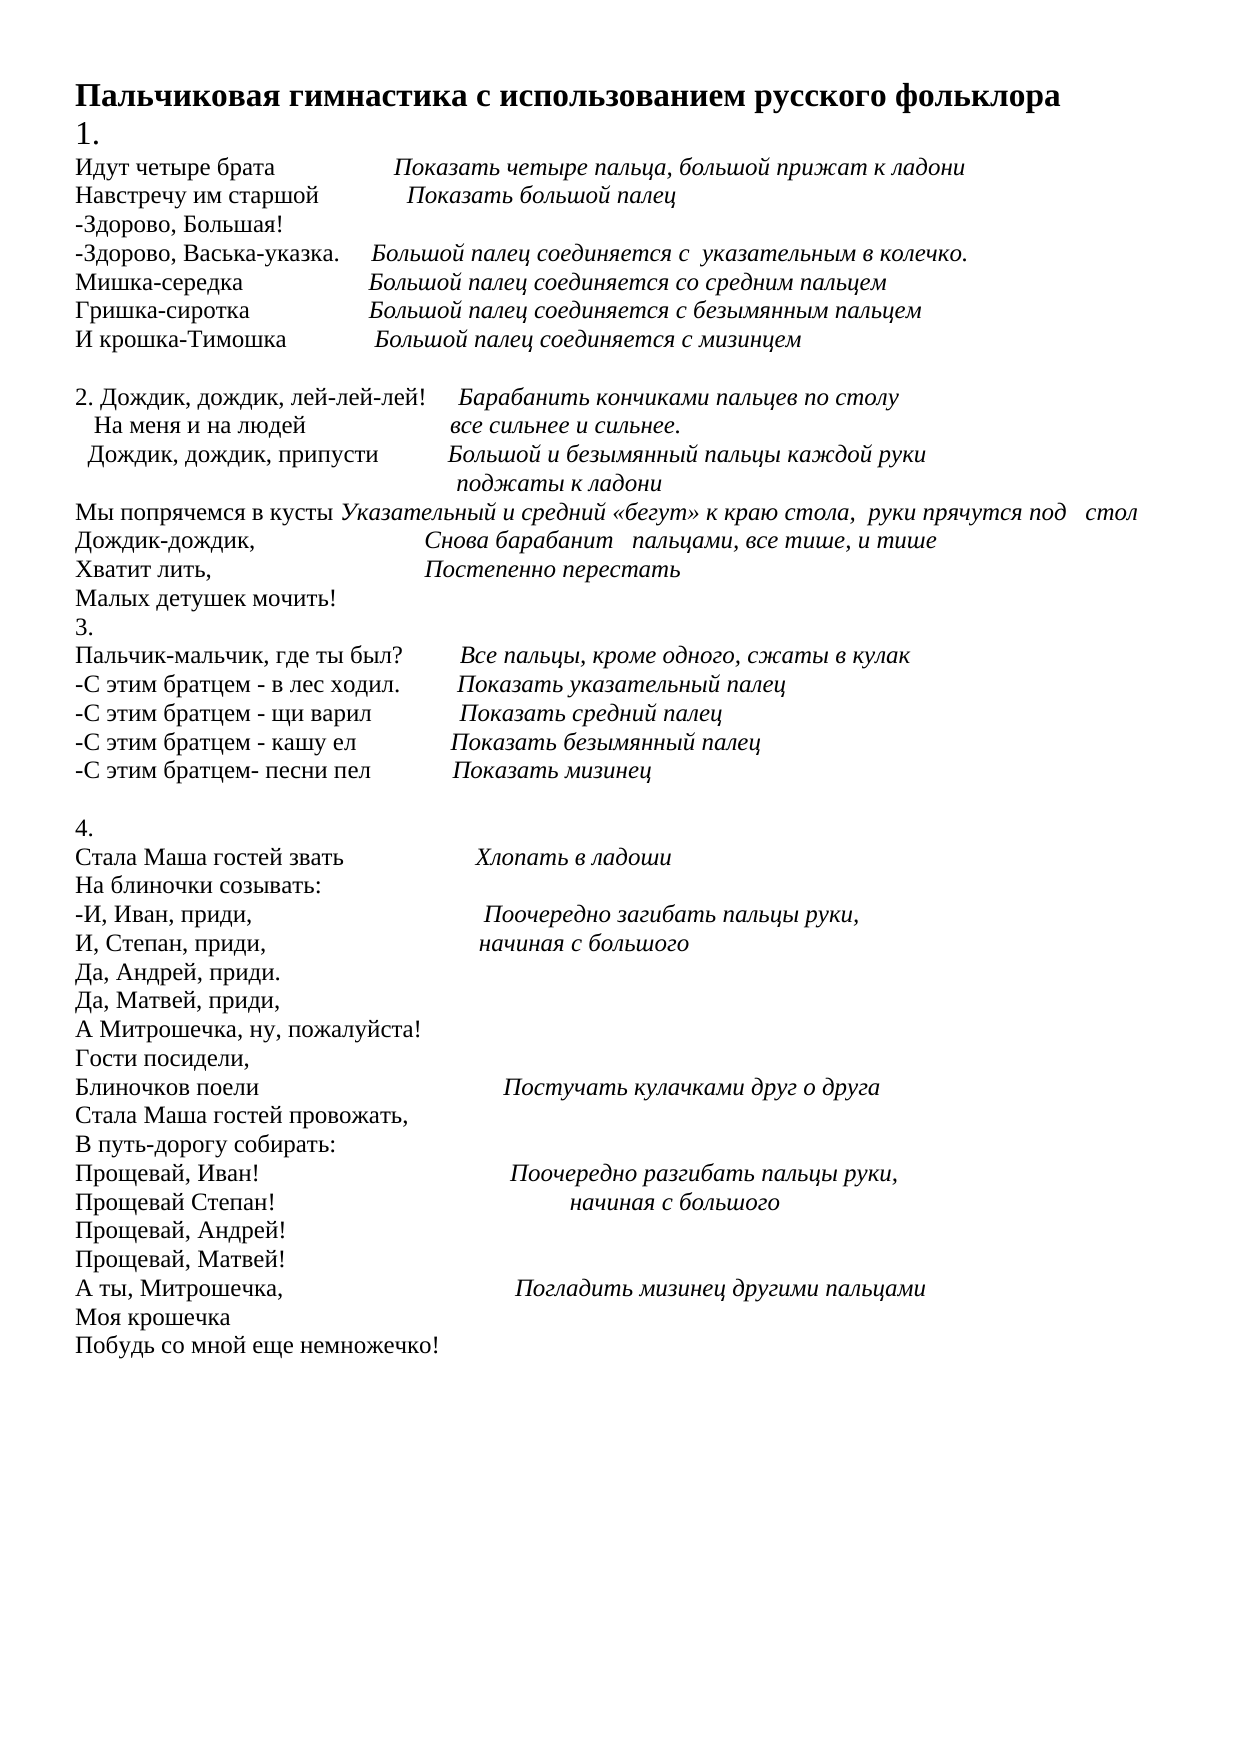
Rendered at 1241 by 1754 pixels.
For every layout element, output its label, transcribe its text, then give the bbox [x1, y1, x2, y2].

text И, Степан, приди, начиная с большого [75, 928, 1165, 957]
text 4. [75, 813, 1165, 842]
text -С этим братцем - кашу ел Показать безымянный палец [75, 727, 1165, 755]
text 2. Дождик, дождик, лей-лей-лей! Барабанить кончиками пальцев по столу [75, 382, 1165, 410]
text В путь-дорогу собирать: [75, 1129, 1165, 1158]
text Прощевай, Иван! Поочередно разгибать пальцы руки, [75, 1158, 1165, 1187]
text Стала Маша гостей провожать, [75, 1100, 1165, 1129]
text -С этим братцем - в лес ходил. Показать указательный палец [75, 669, 1165, 698]
text Блиночков поели Постучать кулачками друг о друга [75, 1072, 1165, 1100]
text Дождик, дождик, припусти Большой и безымянный пальцы каждой руки [75, 439, 1165, 468]
text А Митрошечка, ну, пожалуйста! [75, 1014, 1165, 1043]
text Стала Маша гостей звать Хлопать в ладоши [75, 842, 1165, 870]
text поджаты к ладони [75, 468, 1165, 497]
text На меня и на людей все сильнее и сильнее. [75, 410, 1165, 439]
text Мы попрячемся в кусты Указательный и средний «бегут» к краю стола, руки прячутся под стол [75, 497, 1165, 525]
text Моя крошечка [75, 1302, 1165, 1330]
text И крошка-Тимошка Большой палец соединяется с мизинцем [75, 324, 1165, 353]
text Мишка-середка Большой палец соединяется со средним пальцем [75, 267, 1165, 295]
text Пальчиковая гимнастика с использованием русского фольклора [75, 75, 1165, 113]
text Побудь со мной еще немножечко! [75, 1330, 1165, 1359]
text Да, Андрей, приди. [75, 957, 1165, 985]
text Прощевай Степан! начиная с большого [75, 1187, 1165, 1215]
text Прощевай, Андрей! [75, 1215, 1165, 1244]
text Хватит лить, Постепенно перестать [75, 554, 1165, 583]
text Малых детушек мочить! [75, 583, 1165, 612]
text -Здорово, Васька-указка. Большой палец соединяется с указательным в колечко. [75, 238, 1165, 267]
text А ты, Митрошечка, Погладить мизинец другими пальцами [75, 1273, 1165, 1302]
text Идут четыре брата Показать четыре пальца, большой прижат к ладони [75, 152, 1165, 180]
text Пальчик-мальчик, где ты был? Все пальцы, кроме одного, сжаты в кулак [75, 640, 1165, 669]
text Навстречу им старшой Показать большой палец [75, 180, 1165, 209]
text -С этим братцем- песни пел Показать мизинец [75, 755, 1165, 784]
text -И, Иван, приди, Поочередно загибать пальцы руки, [75, 899, 1165, 928]
text -Здорово, Большая! [75, 209, 1165, 238]
text -С этим братцем - щи варил Показать средний палец [75, 698, 1165, 727]
text 1. [75, 113, 1165, 152]
text Дождик-дождик, Снова барабанит пальцами, все тише, и тише [75, 525, 1165, 554]
text Да, Матвей, приди, [75, 985, 1165, 1014]
text Гости посидели, [75, 1043, 1165, 1072]
text Гришка-сиротка Большой палец соединяется с безымянным пальцем [75, 295, 1165, 324]
text Прощевай, Матвей! [75, 1244, 1165, 1273]
text На блиночки созывать: [75, 870, 1165, 899]
text 3. [75, 612, 1165, 640]
